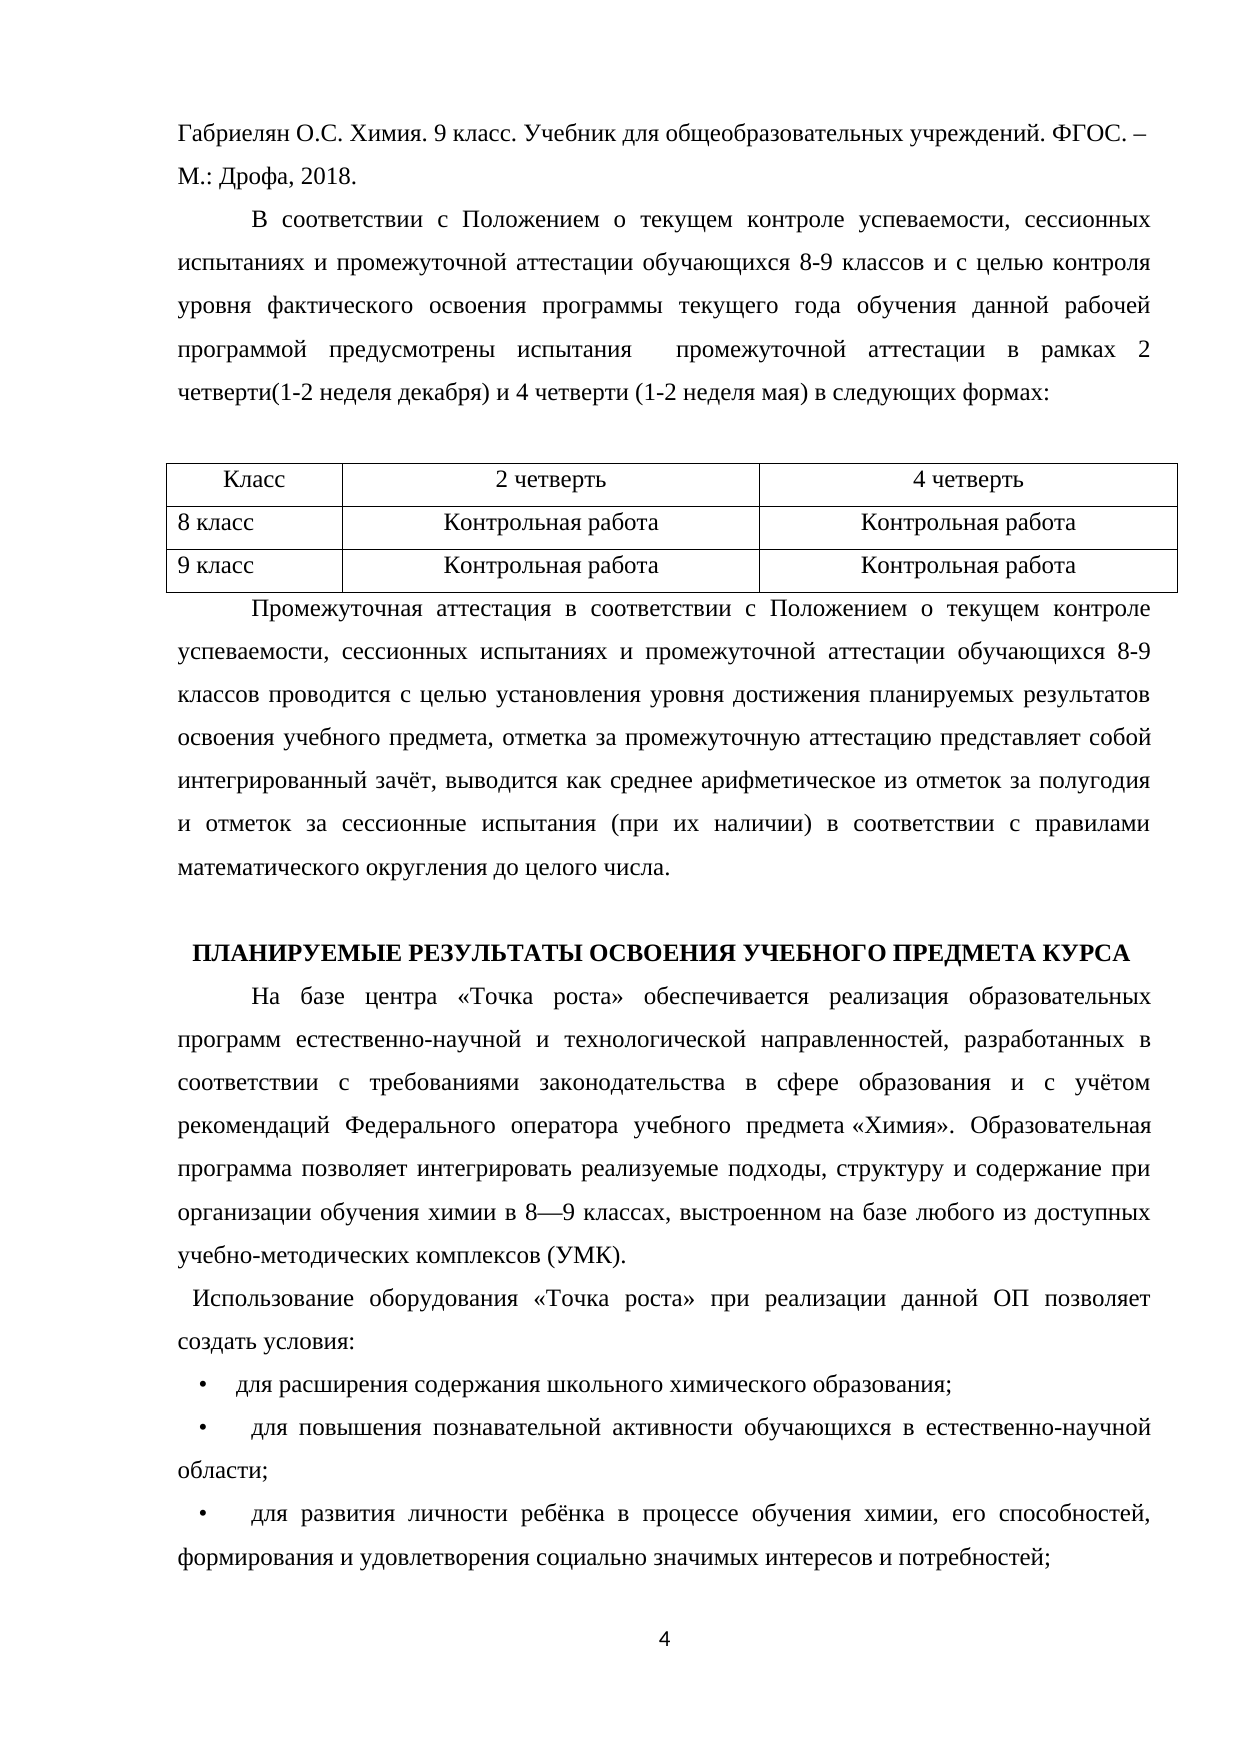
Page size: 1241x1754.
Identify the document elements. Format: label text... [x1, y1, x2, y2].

list для расширения содержания школьного химического образования; [198, 1369, 1152, 1398]
table_cell Контрольная работа [760, 550, 1177, 592]
text Габриелян О.С. Химия. 9 класс. Учебник для общеобразовательных учреждений. ФГОС. – М.: Дрофа, 2018. [177, 118, 1152, 190]
table_cell Контрольная работа [343, 507, 759, 549]
text Промежуточная аттестация в соответствии с Положением о текущем контроле успеваемости, сессионных испытаниях и промежуточной аттестации обучающихся 8-9 классов проводится с целью установления уровня достижения планируемых результатов освоения учебного предмета, отметка за промежуточную аттестацию представляет собой интегрированный зачёт, выводится как среднее арифметическое из отметок за полугодия и отметок за сессионные испытания (при их наличии) в соответствии с правилами математического округления до целого числа. [177, 593, 1152, 880]
text В соответствии с Положением о текущем контроле успеваемости, сессионных испытаниях и промежуточной аттестации обучающихся 8-9 классов и с целью контроля уровня фактического освоения программы текущего года обучения данной рабочей программой предусмотрены испытания промежуточной аттестации в рамках 2 четверти(1-2 неделя декабря) и 4 четверти (1-2 неделя мая) в следующих формах: [177, 204, 1152, 406]
table_cell 8 класс [167, 507, 342, 549]
table_cell Контрольная работа [343, 550, 759, 592]
list для развития личности ребёнка в процессе обучения химии, его способностей, формирования и удовлетворения социально значимых интересов и потребностей; [177, 1498, 1152, 1570]
text Использование оборудования «Точка роста» при реализации данной ОП позволяет создать условия: [177, 1283, 1152, 1355]
text ПЛАНИРУЕМЫЕ РЕЗУЛЬТАТЫ ОСВОЕНИЯ УЧЕБНОГО ПРЕДМЕТА КУРСА [177, 938, 1152, 967]
table_header 4 четверть [760, 464, 1177, 506]
table_cell Контрольная работа [760, 507, 1177, 549]
table_header 2 четверть [343, 464, 759, 506]
text На базе центра «Точка роста» обеспечивается реализация образовательных программ естественно-научной и технологической направленностей, разработанных в соответствии с требованиями законодательства в сфере образования и с учётом рекомендаций Федерального оператора учебного предмета «Химия». Образовательная программа позволяет интегрировать реализуемые подходы, структуру и содержание при организации обучения химии в 8―9 классах, выстроенном на базе любого из доступных учебно-методических комплексов (УМК). [177, 981, 1152, 1268]
table_header Класс [167, 464, 342, 506]
list для повышения познавательной активности обучающихся в естественно-научной области; [177, 1412, 1152, 1484]
table_cell 9 класс [167, 550, 342, 592]
